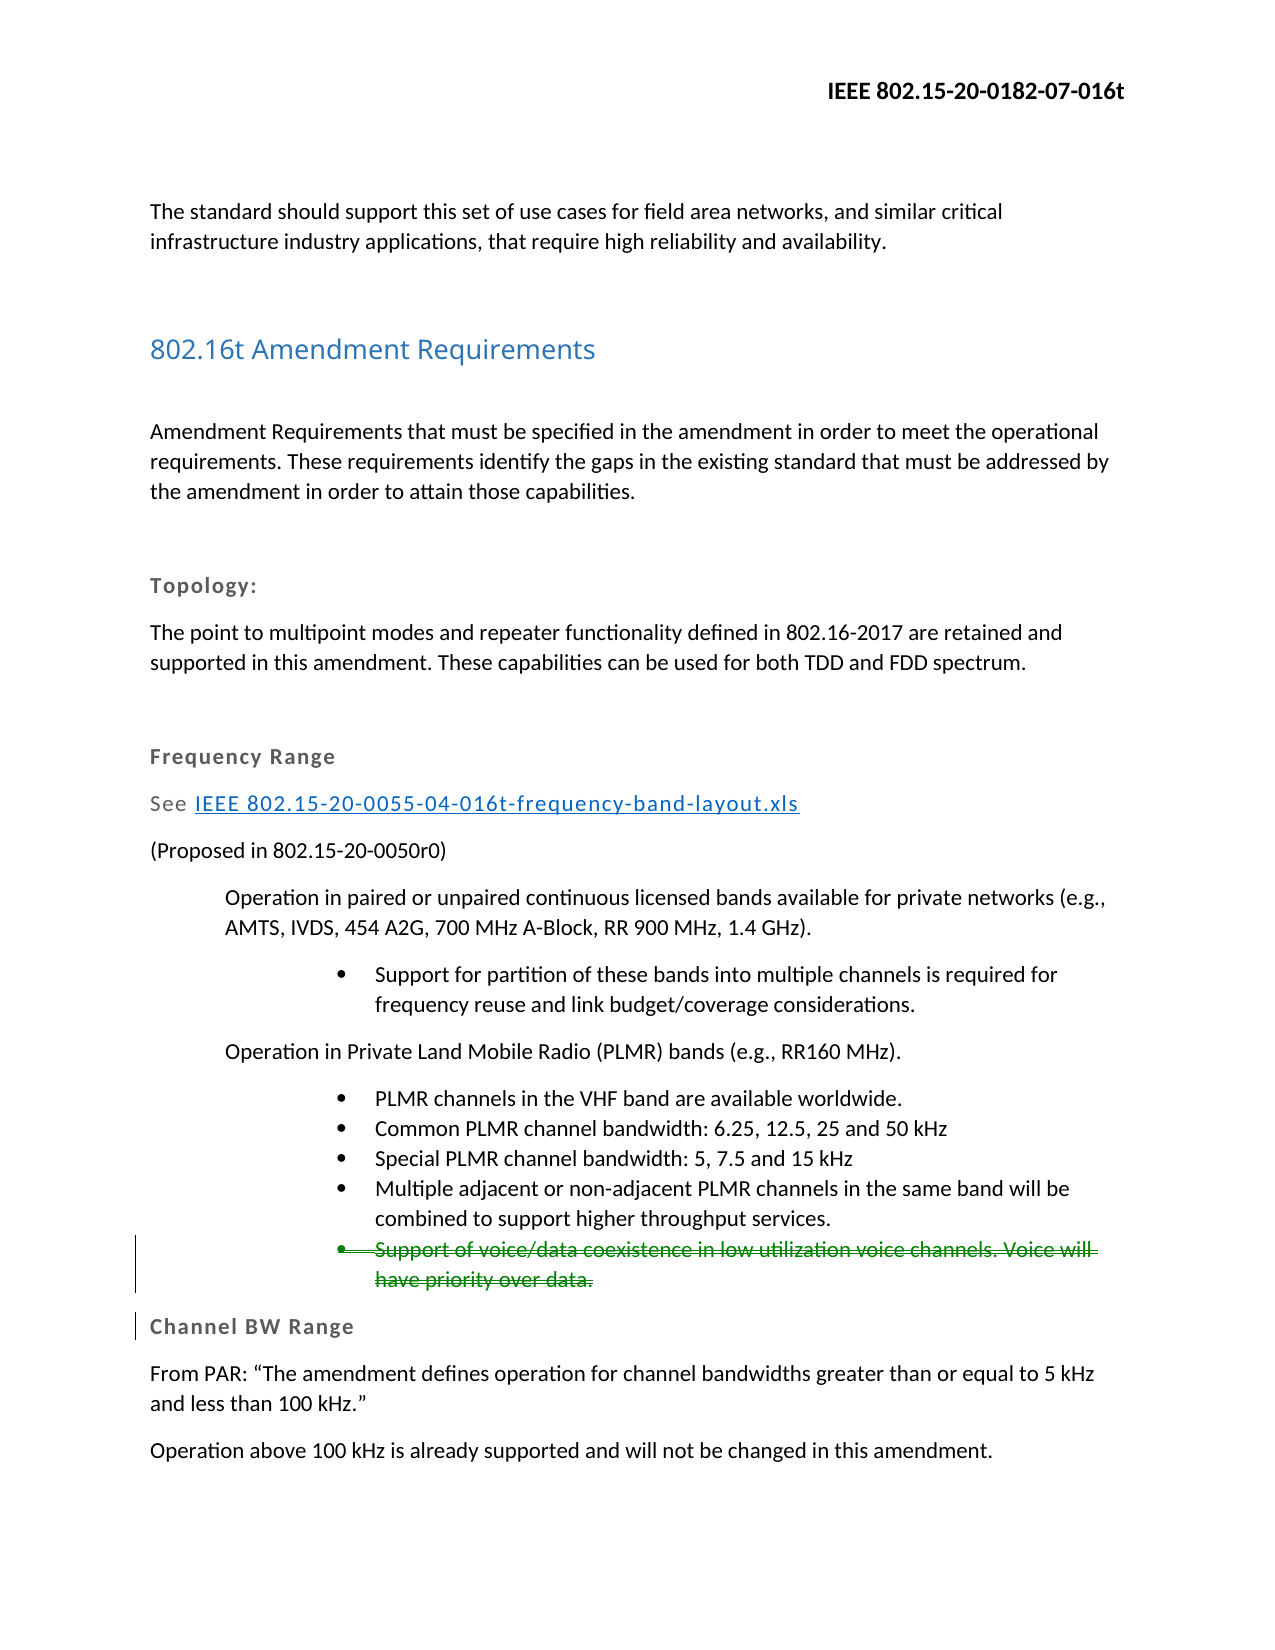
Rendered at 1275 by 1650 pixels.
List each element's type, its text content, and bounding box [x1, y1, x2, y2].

text Operation in paired or unpaired continuous licensed bands available for private networks (e.g., AMTS, IVDS, 454 A2G, 700 MHz A-Block, RR 900 MHz, 1.4 GHz). [225, 883, 1125, 941]
text Amendment Requirements that must be specified in the amendment in order to meet the operational requirements. These requirements identify the gaps in the existing standard that must be addressed by the amendment in order to attain those capabilities. [150, 417, 1125, 506]
subtitle See IEEE 802.15-20-0055-04-016t-frequency-band-layout.xls [150, 789, 1125, 817]
list Common PLMR channel bandwidth: 6.25, 12.5, 25 and 50 kHz [337, 1114, 1125, 1142]
subtitle Channel BW Range [150, 1312, 1125, 1340]
list PLMR channels in the VHF band are available worldwide. [337, 1084, 1125, 1112]
text The standard should support this set of use cases for field area networks, and similar critical infrastructure industry applications, that require high reliability and availability. [150, 197, 1125, 255]
text (Proposed in 802.15-20-0050r0) [150, 836, 1125, 864]
subtitle Frequency Range [150, 742, 1125, 770]
text Operation above 100 kHz is already supported and will not be changed in this amendment. [150, 1436, 1125, 1464]
list Support for partition of these bands into multiple channels is required for frequency reuse and link budget/coverage considerations. [337, 960, 1125, 1018]
text Operation in Private Land Mobile Radio (PLMR) bands (e.g., RR160 MHz). [225, 1037, 1125, 1065]
list Multiple adjacent or non-adjacent PLMR channels in the same band will be combined to support higher throughput services. [337, 1174, 1125, 1233]
subtitle 802.16t Amendment Requirements [150, 330, 1125, 367]
text From PAR: “The amendment defines operation for channel bandwidths greater than or equal to 5 kHz and less than 100 kHz.” [150, 1359, 1125, 1417]
subtitle Topology: [150, 571, 1125, 599]
text The point to multipoint modes and repeater functionality defined in 802.16-2017 are retained and supported in this amendment. These capabilities can be used for both TDD and FDD spectrum. [150, 618, 1125, 676]
list Special PLMR channel bandwidth: 5, 7.5 and 15 kHz [337, 1144, 1125, 1172]
